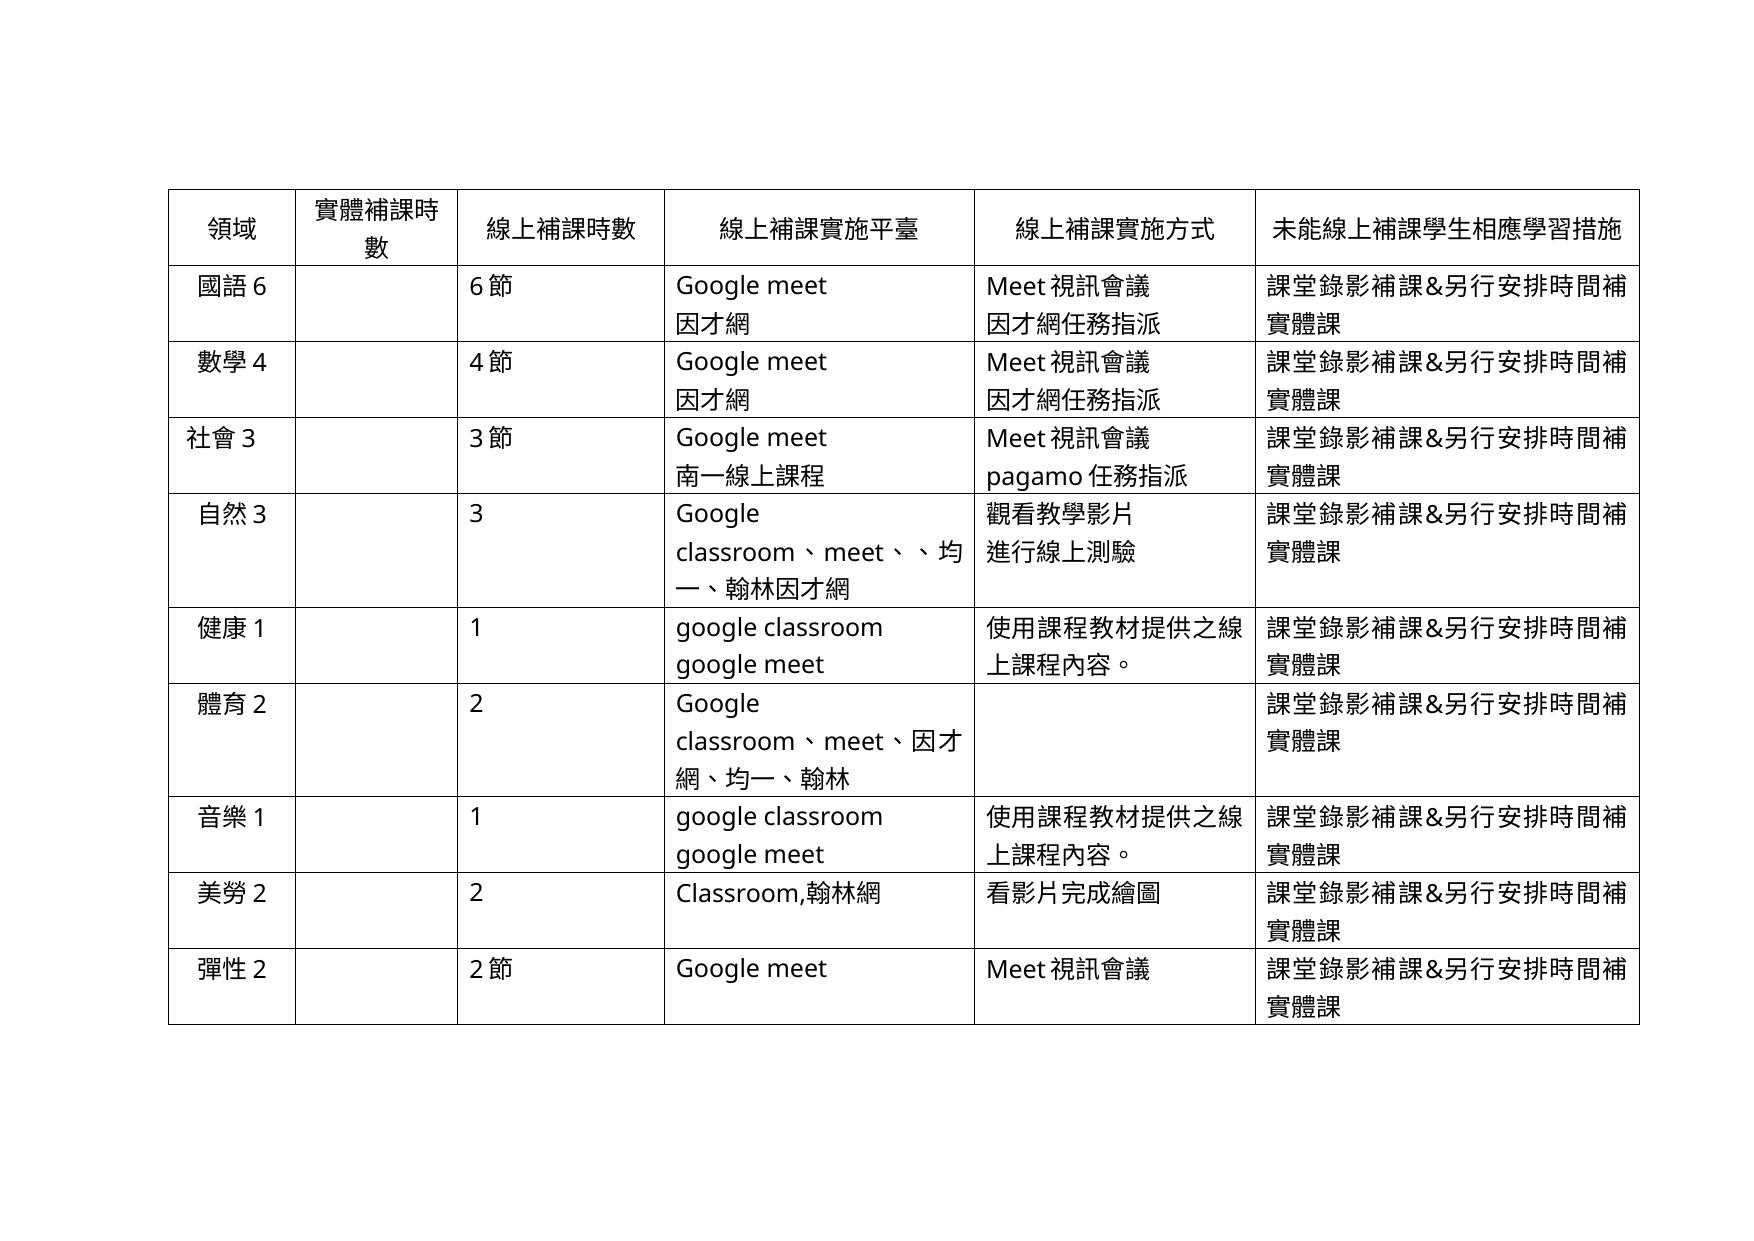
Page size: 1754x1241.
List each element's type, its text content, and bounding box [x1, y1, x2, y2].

table_cell 3節 [458, 418, 664, 493]
table_cell 美勞2 [169, 873, 295, 948]
table_cell 2 [458, 873, 664, 948]
table_cell 彈性2 [169, 949, 295, 1024]
table_cell 課堂錄影補課&另行安排時間補實體課 [1256, 949, 1639, 1024]
table_cell [296, 608, 457, 683]
table_cell 數學4 [169, 342, 295, 417]
table_cell 健康1 [169, 608, 295, 683]
table_cell 課堂錄影補課&另行安排時間補實體課 [1256, 342, 1639, 417]
table_cell 2 [458, 684, 664, 796]
table_cell Google meet [665, 949, 974, 1024]
table_cell 國語6 [169, 266, 295, 341]
table_cell Meet視訊會議 因才網任務指派 [975, 266, 1255, 341]
table_cell 音樂1 [169, 797, 295, 872]
table_cell 4節 [458, 342, 664, 417]
table_cell 看影片完成繪圖 [975, 873, 1255, 948]
table_cell 課堂錄影補課&另行安排時間補實體課 [1256, 494, 1639, 607]
table_cell Meet視訊會議 [975, 949, 1255, 1024]
table_cell 使用課程教材提供之線上課程內容。 [975, 608, 1255, 683]
table_cell [296, 797, 457, 872]
table_cell 1 [458, 608, 664, 683]
table_cell google classroom google meet [665, 797, 974, 872]
table_cell [296, 418, 457, 493]
table_cell Google classroom、meet、因才網、均一、翰林 [665, 684, 974, 796]
table_cell [296, 494, 457, 607]
table_cell 課堂錄影補課&另行安排時間補實體課 [1256, 797, 1639, 872]
table_cell 課堂錄影補課&另行安排時間補實體課 [1256, 684, 1639, 796]
table_cell 2節 [458, 949, 664, 1024]
table_cell Google meet 因才網 [665, 266, 974, 341]
table_cell 觀看教學影片 進行線上測驗 [975, 494, 1255, 607]
table_cell 領域 [169, 190, 295, 265]
table_cell 課堂錄影補課&另行安排時間補實體課 [1256, 873, 1639, 948]
table_cell 線上補課時數 [458, 190, 664, 265]
table_cell 未能線上補課學生相應學習措施 [1256, 190, 1639, 265]
table_cell 體育2 [169, 684, 295, 796]
table_cell Classroom,翰林網 [665, 873, 974, 948]
table_cell 線上補課實施平臺 [665, 190, 974, 265]
table_cell 社會3 [169, 418, 295, 493]
table_cell [296, 949, 457, 1024]
table_cell [296, 684, 457, 796]
table_cell 課堂錄影補課&另行安排時間補實體課 [1256, 266, 1639, 341]
table_cell 線上補課實施方式 [975, 190, 1255, 265]
table_cell 6節 [458, 266, 664, 341]
table_cell 課堂錄影補課&另行安排時間補實體課 [1256, 608, 1639, 683]
table_cell Meet視訊會議 因才網任務指派 [975, 342, 1255, 417]
table_cell [296, 873, 457, 948]
table_cell Google meet 因才網 [665, 342, 974, 417]
table_cell Google meet 南一線上課程 [665, 418, 974, 493]
table_cell 實體補課時數 [296, 190, 457, 265]
table_cell Google classroom、meet、、均一、翰林因才網 [665, 494, 974, 607]
table_cell 自然3 [169, 494, 295, 607]
table_cell 1 [458, 797, 664, 872]
table_cell [296, 342, 457, 417]
table_cell [296, 266, 457, 341]
table_cell 課堂錄影補課&另行安排時間補實體課 [1256, 418, 1639, 493]
table_cell Meet視訊會議 pagamo任務指派 [975, 418, 1255, 493]
table_cell google classroom google meet [665, 608, 974, 683]
table_cell 3 [458, 494, 664, 607]
table_cell [975, 684, 1255, 796]
table_cell 使用課程教材提供之線上課程內容。 [975, 797, 1255, 872]
